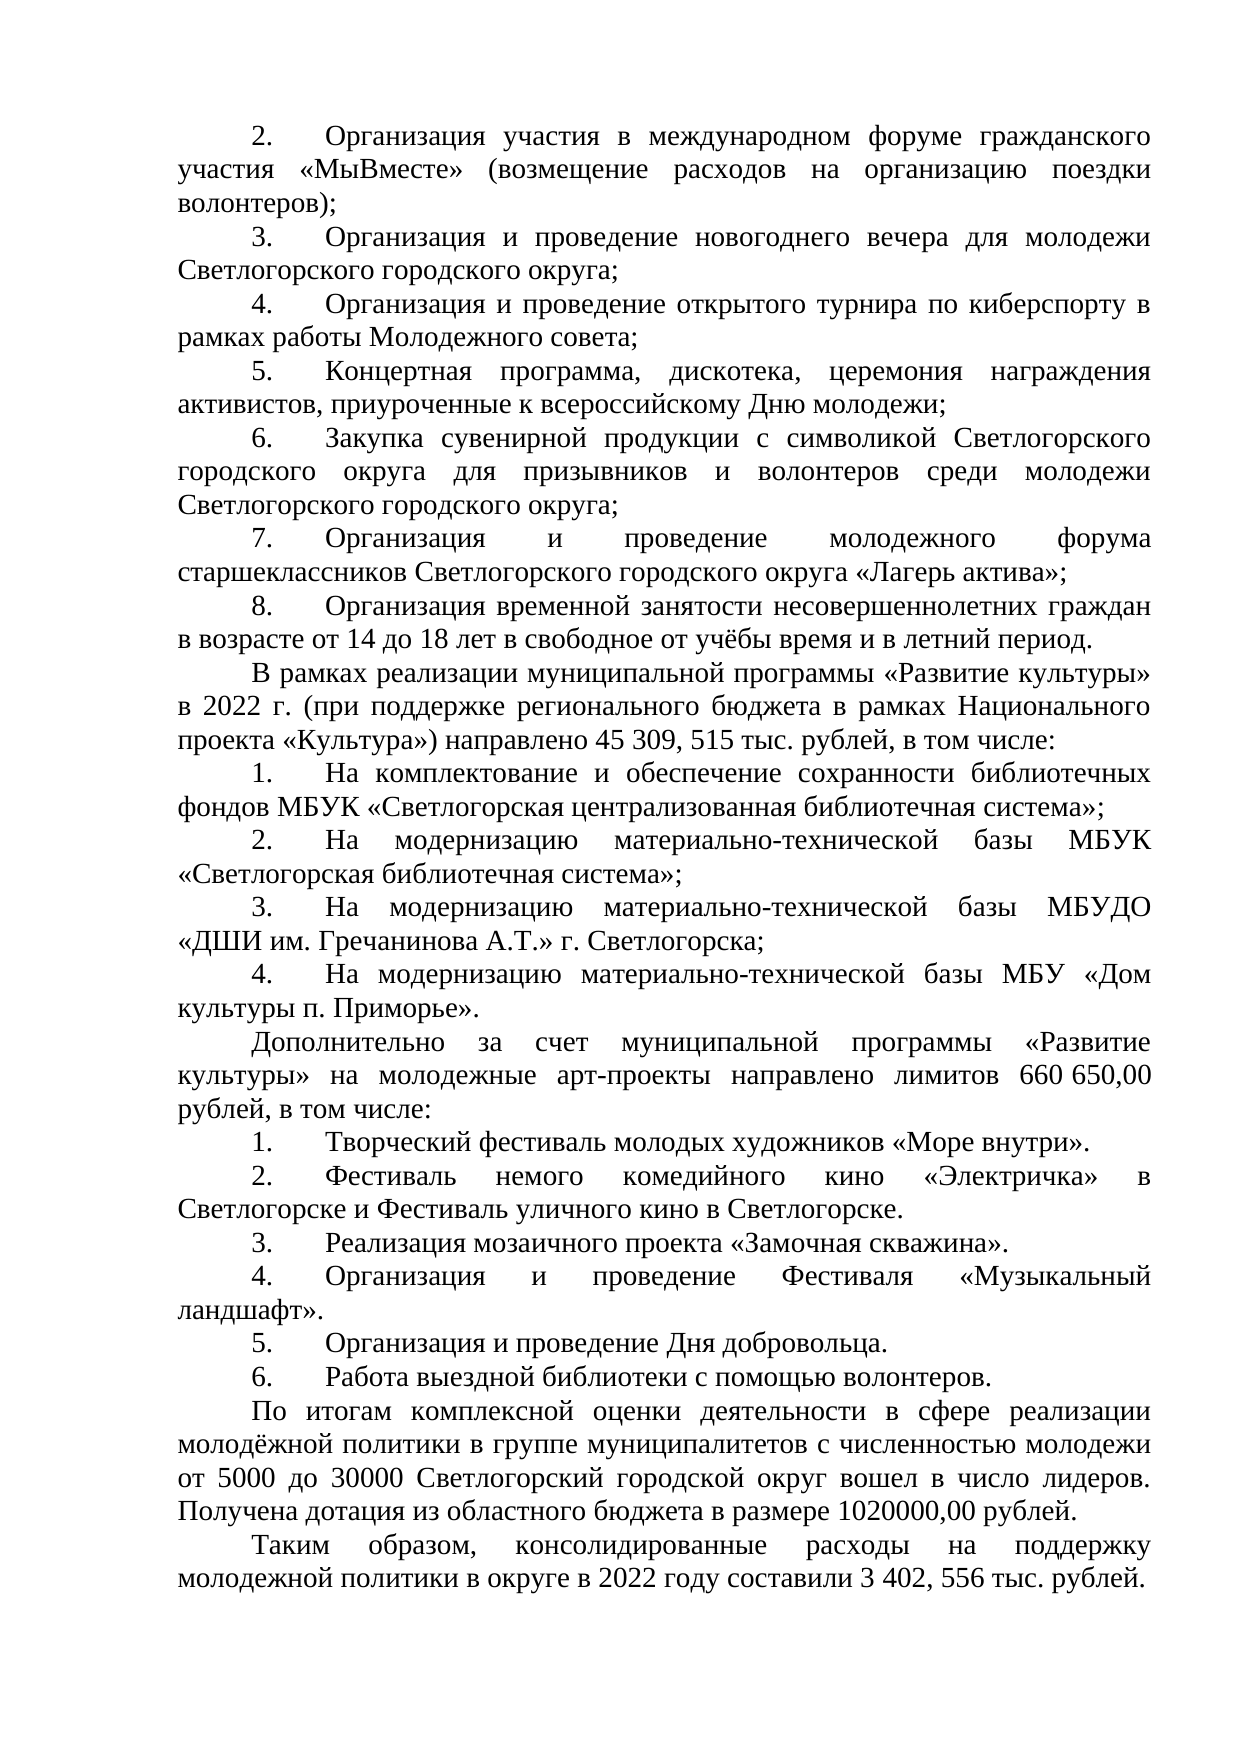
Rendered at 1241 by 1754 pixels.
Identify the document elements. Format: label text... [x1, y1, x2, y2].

list Реализация мозаичного проекта «Замочная скважина». [177, 1225, 1152, 1258]
list Организация участия в международном форуме гражданского участия «МыВместе» (возмещение расходов на организацию поездки волонтеров); [177, 118, 1152, 219]
list Закупка сувенирной продукции с символикой Светлогорского городского округа для призывников и волонтеров среди молодежи Светлогорского городского округа; [177, 420, 1152, 521]
list Организация и проведение Дня добровольца. [177, 1326, 1152, 1359]
list Фестиваль немого комедийного кино «Электричка» в Светлогорске и Фестиваль уличного кино в Светлогорске. [177, 1158, 1152, 1225]
list Организация временной занятости несовершеннолетних граждан в возрасте от 14 до 18 лет в свободное от учёбы время и в летний период. [177, 588, 1152, 655]
text Дополнительно за счет муниципальной программы «Развитие культуры» на молодежные арт-проекты направлено лимитов 660 650,00 рублей, в том числе: [177, 1024, 1152, 1124]
list На модернизацию материально-технической базы МБУК «Светлогорская библиотечная система»; [177, 822, 1152, 889]
list Работа выездной библиотеки с помощью волонтеров. [177, 1359, 1152, 1393]
list Организация и проведение открытого турнира по киберспорту в рамках работы Молодежного совета; [177, 286, 1152, 353]
list На модернизацию материально-технической базы МБУДО «ДШИ им. Гречанинова А.Т.» г. Светлогорска; [177, 889, 1152, 957]
list Организация и проведение новогоднего вечера для молодежи Светлогорского городского округа; [177, 219, 1152, 286]
list Организация и проведение Фестиваля «Музыкальный ландшафт». [177, 1258, 1152, 1326]
text Таким образом, консолидированные расходы на поддержку молодежной политики в округе в 2022 году составили 3 402, 556 тыс. рублей. [177, 1527, 1152, 1594]
list Концертная программа, дискотека, церемония награждения активистов, приуроченные к всероссийскому Дню молодежи; [177, 353, 1152, 420]
list На комплектование и обеспечение сохранности библиотечных фондов МБУК «Светлогорская централизованная библиотечная система»; [177, 755, 1152, 822]
list На модернизацию материально-технической базы МБУ «Дом культуры п. Приморье». [177, 957, 1152, 1024]
text В рамках реализации муниципальной программы «Развитие культуры» в 2022 г. (при поддержке регионального бюджета в рамках Национального проекта «Культура») направлено 45 309, 515 тыс. рублей, в том числе: [177, 655, 1152, 755]
text По итогам комплексной оценки деятельности в сфере реализации молодёжной политики в группе муниципалитетов с численностью молодежи от 5000 до 30000 Светлогорский городской округ вошел в число лидеров. Получена дотация из областного бюджета в размере 1020000,00 рублей. [177, 1393, 1152, 1527]
list Организация и проведение молодежного форума старшеклассников Светлогорского городского округа «Лагерь актива»; [177, 521, 1152, 588]
list Творческий фестиваль молодых художников «Море внутри». [177, 1124, 1152, 1158]
